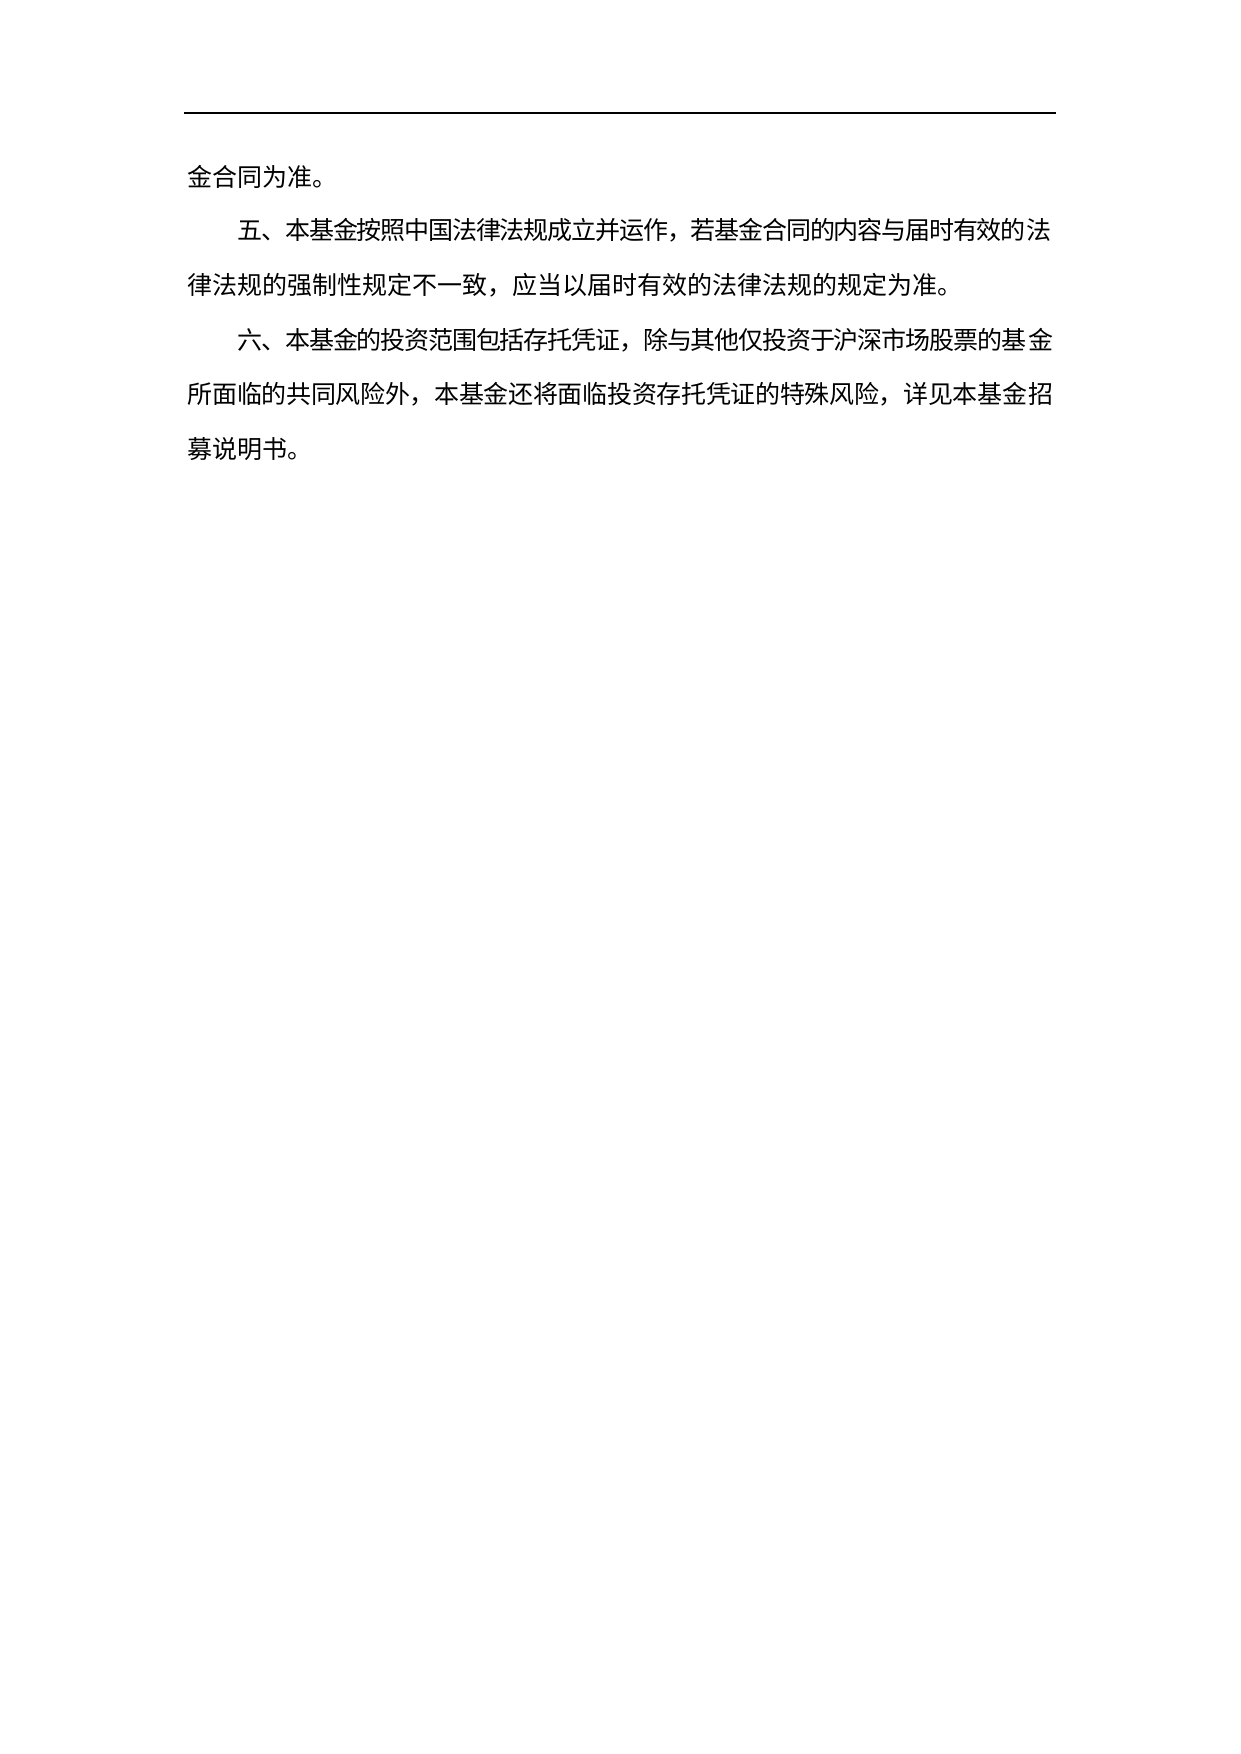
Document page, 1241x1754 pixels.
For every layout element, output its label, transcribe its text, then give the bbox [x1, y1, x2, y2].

text 五、本基金按照中国法律法规成立并运作，若基金合同的内容与届时有效的法律法规的强制性规定不一致，应当以届时有效的法律法规的规定为准。 [187, 211, 1053, 302]
text 六、本基金的投资范围包括存托凭证，除与其他仅投资于沪深市场股票的基金所面临的共同风险外，本基金还将面临投资存托凭证的特殊风险，详见本基金招募说明书。 [187, 320, 1053, 466]
text 金合同为准。 [187, 158, 1101, 194]
